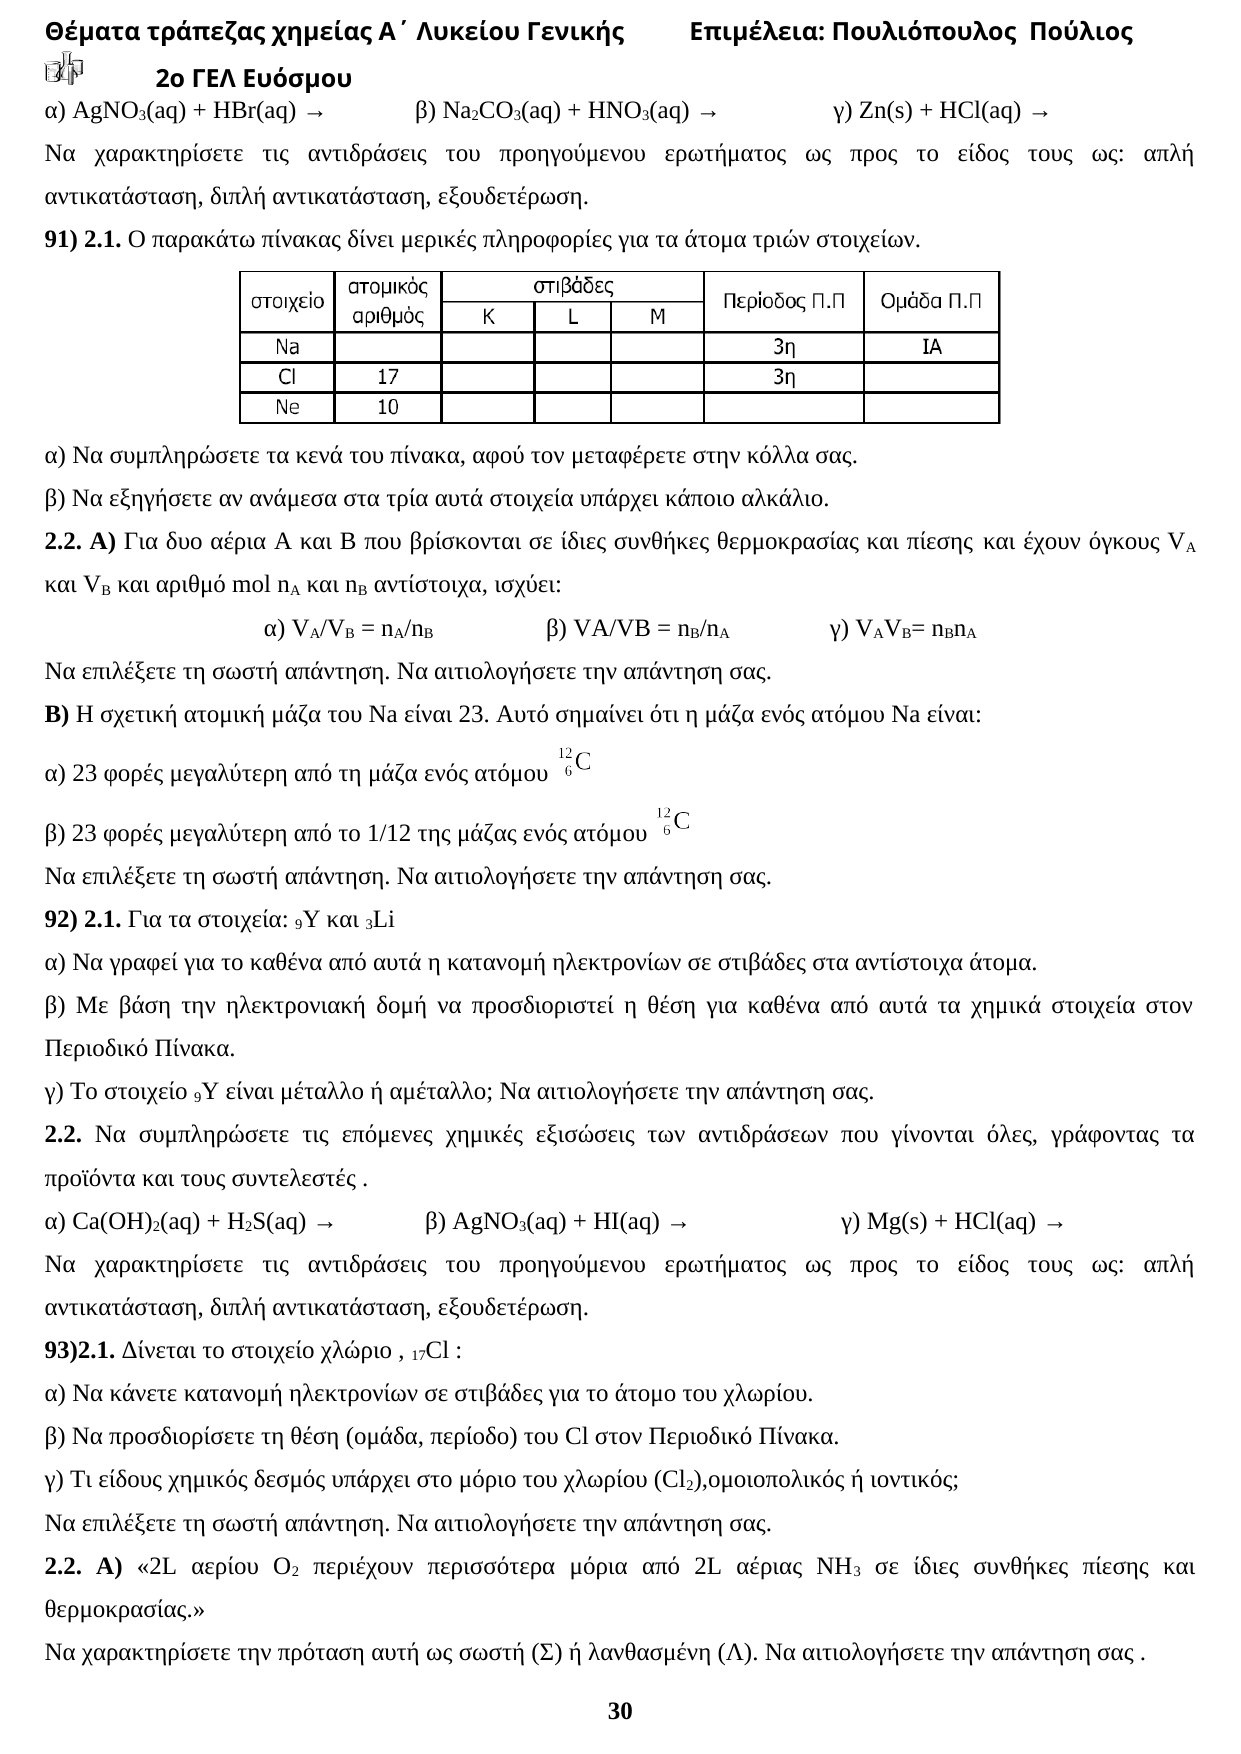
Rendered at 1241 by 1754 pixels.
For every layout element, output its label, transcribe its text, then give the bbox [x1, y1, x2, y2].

text Να επιλέξετε τη σωστή απάντηση. Να αιτιολογήσετε την απάντηση σας. [44, 656, 1196, 684]
text γ) Τι είδους χημικός δεσμός υπάρχει στο μόριο του χλωρίου (Cl2),ομοιοπολικός ή ιοντικός; [44, 1464, 1196, 1493]
text β) Να εξηγήσετε αν ανάμεσα στα τρία αυτά στοιχεία υπάρχει κάποιο αλκάλιο. [44, 483, 1196, 512]
text 92) 2.1. Για τα στοιχεία: 9Y και 3Li [44, 904, 1196, 933]
text 2.2. Α) Για δυο αέρια Α και Β που βρίσκονται σε ίδιες συνθήκες θερμοκρασίας και πίεσης και έχουν όγκους VA και VB και αριθμό mol nA και nB αντίστοιχα, ισχύει: [44, 526, 1196, 598]
text 2.2. Α) «2L αερίου Ο2 περιέχουν περισσότερα μόρια από 2L αέριας ΝΗ3 σε ίδιες συνθήκες πίεσης και θερμοκρασίας.» [44, 1551, 1196, 1623]
text γ) Το στοιχείο 9Y είναι μέταλλο ή αμέταλλο; Να αιτιολογήσετε την απάντηση σας. [44, 1076, 1196, 1105]
text Να επιλέξετε τη σωστή απάντηση. Να αιτιολογήσετε την απάντηση σας. [44, 861, 1196, 889]
text Να χαρακτηρίσετε τις αντιδράσεις του προηγούμενου ερωτήματος ως προς το είδος τους ως: απλή αντικατάσταση, διπλή αντικατάσταση, εξουδετέρωση. [44, 1249, 1196, 1321]
text Να χαρακτηρίσετε τις αντιδράσεις του προηγούμενου ερωτήματος ως προς το είδος τους ως: απλή αντικατάσταση, διπλή αντικατάσταση, εξουδετέρωση. [44, 138, 1196, 210]
text α) Να κάνετε κατανομή ηλεκτρονίων σε στιβάδες για το άτομο του χλωρίου. [44, 1378, 1196, 1407]
text α) Ca(ΟΗ)2(aq) + Η2S(aq) → β) ΑgNO3(aq) + ΗI(aq) → γ) Mg(s) + HCl(aq) → [44, 1206, 1196, 1234]
picture [44, 48, 84, 88]
text β) Με βάση την ηλεκτρονιακή δομή να προσδιοριστεί η θέση για καθένα από αυτά τα χημικά στοιχεία στον Περιοδικό Πίνακα. [44, 990, 1196, 1062]
text α) ΑgNO3(aq) + ΗBr(aq) → β) Na2CO3(aq) + HNO3(aq) → γ) Zn(s) + HCl(aq) → [44, 95, 1196, 124]
text β) Να προσδιορίσετε τη θέση (ομάδα, περίοδο) του Cl στον Περιοδικό Πίνακα. [44, 1421, 1196, 1450]
text 91) 2.1. Ο παρακάτω πίνακας δίνει μερικές πληροφορίες για τα άτομα τριών στοιχείων. [44, 224, 1196, 253]
text Να επιλέξετε τη σωστή απάντηση. Να αιτιολογήσετε την απάντηση σας. [44, 1508, 1196, 1536]
text Να χαρακτηρίσετε την πρόταση αυτή ως σωστή (Σ) ή λανθασμένη (Λ). Να αιτιολογήσετε την απάντηση σας . [44, 1637, 1196, 1666]
text 93)2.1. Δίνεται το στοιχείο χλώριο , 17Cl : [44, 1335, 1196, 1364]
text α) Να συμπληρώσετε τα κενά του πίνακα, αφού τον μεταφέρετε στην κόλλα σας. [44, 440, 1196, 469]
text α) 23 φορές μεγαλύτερη από τη μάζα ενός ατόμου [44, 742, 1196, 787]
text 2.2. Να συμπληρώσετε τις επόμενες χημικές εξισώσεις των αντιδράσεων που γίνονται όλες, γράφοντας τα προϊόντα και τους συντελεστές . [44, 1119, 1196, 1191]
text β) 23 φορές μεγαλύτερη από τo 1/12 της μάζας ενός ατόμου [44, 801, 1196, 846]
picture [235, 267, 1005, 426]
text α) VA/VB = nA/nB β) VA/VB = nΒ/nΑ γ) VAVB= nΒnΑ [44, 613, 1196, 641]
text Β) Η σχετική ατομική μάζα του Na είναι 23. Αυτό σημαίνει ότι η μάζα ενός ατόμου Na είναι: [44, 699, 1196, 728]
text α) Να γραφεί για το καθένα από αυτά η κατανομή ηλεκτρονίων σε στιβάδες στα αντίστοιχα άτομα. [44, 947, 1196, 976]
